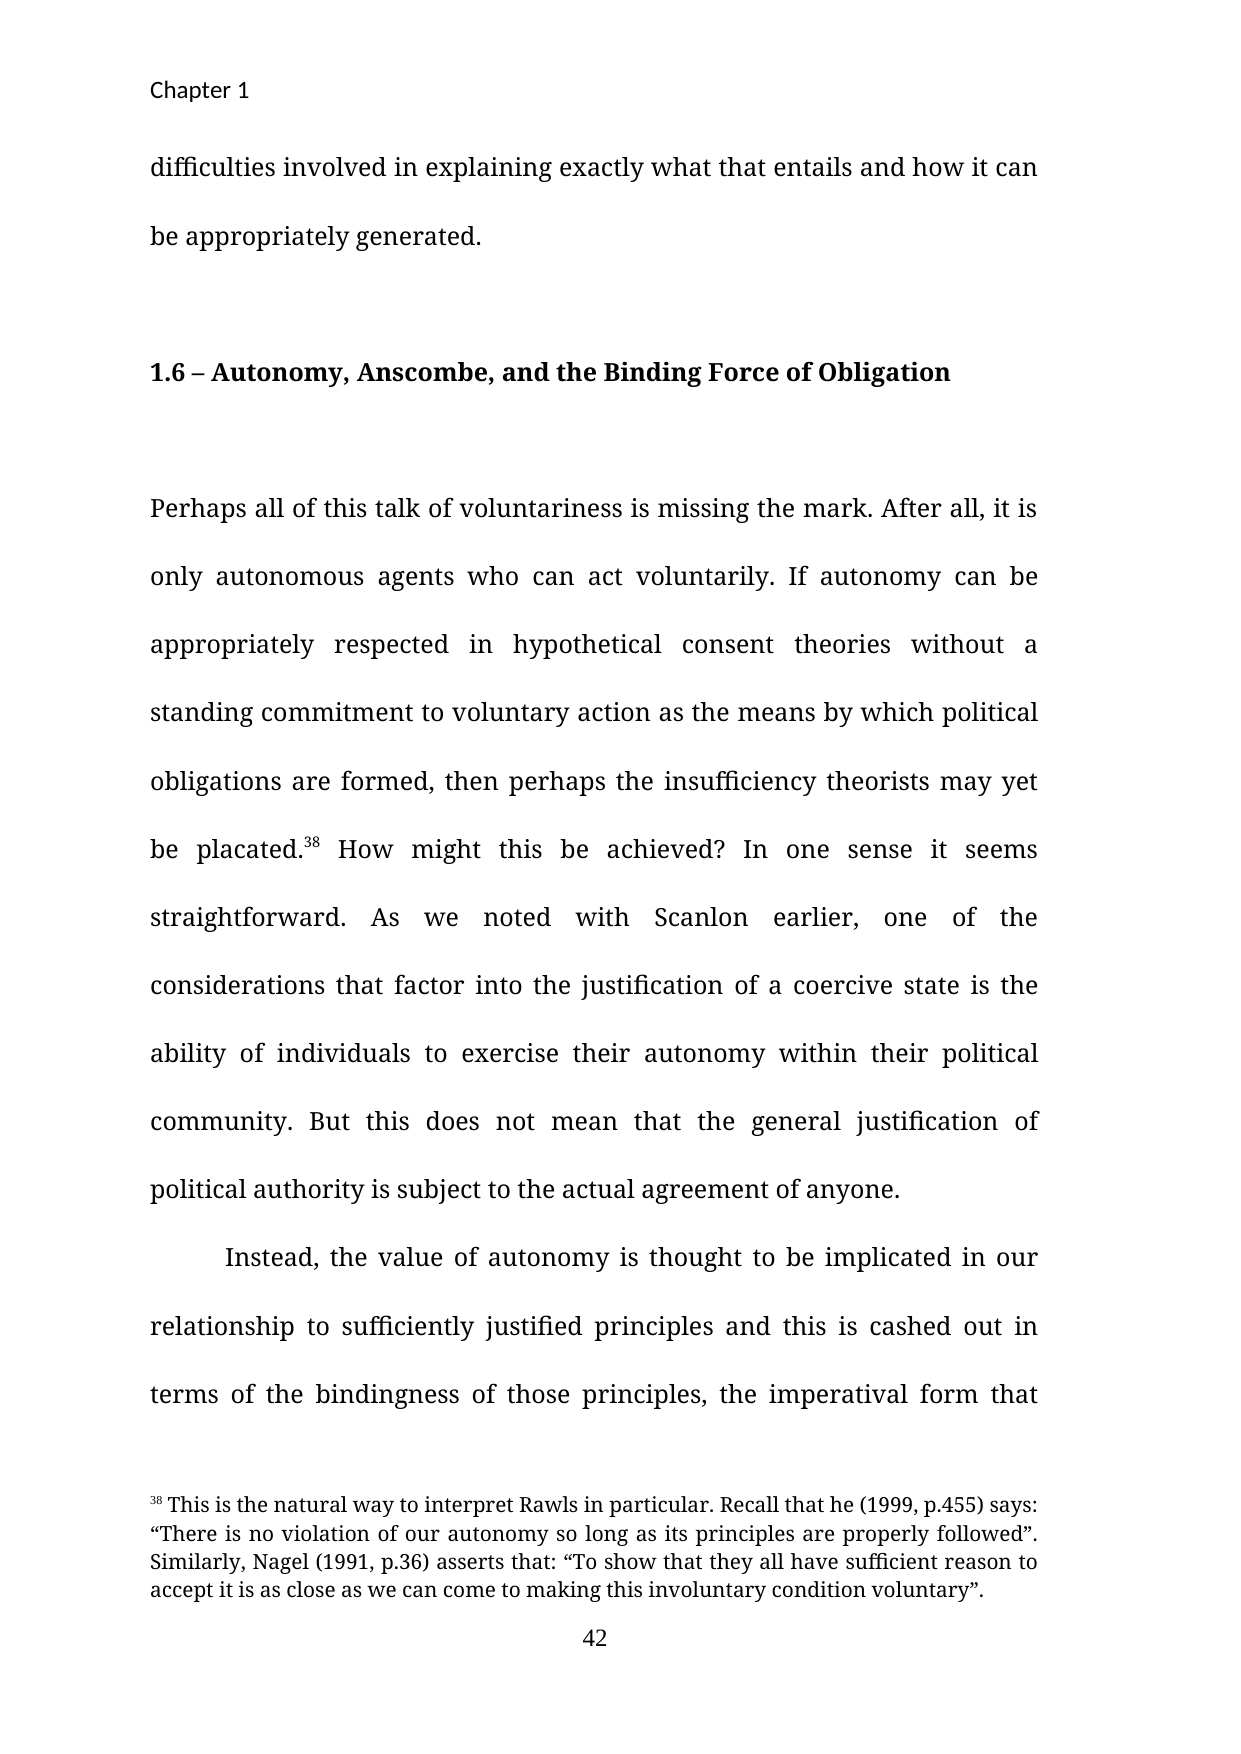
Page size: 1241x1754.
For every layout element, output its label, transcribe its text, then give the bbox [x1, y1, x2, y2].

text 1.6 – Autonomy, Anscombe, and the Binding Force of Obligation [150, 354, 1039, 388]
text Perhaps all of this talk of voluntariness is missing the mark. After all, it is only autonomous agents who can act voluntarily. If autonomy can be appropriately respected in hypothetical consent theories without a standing commitment to voluntary action as the means by which political obligations are formed, then perhaps the insufficiency theorists may yet be placated. How might this be achieved? In one sense it seems straightforward. As we noted with Scanlon earlier, one of the considerations that factor into the justification of a coercive state is the ability of individuals to exercise their autonomy within their political community. But this does not mean that the general justification of political authority is subject to the actual agreement of anyone. [150, 491, 1039, 1206]
